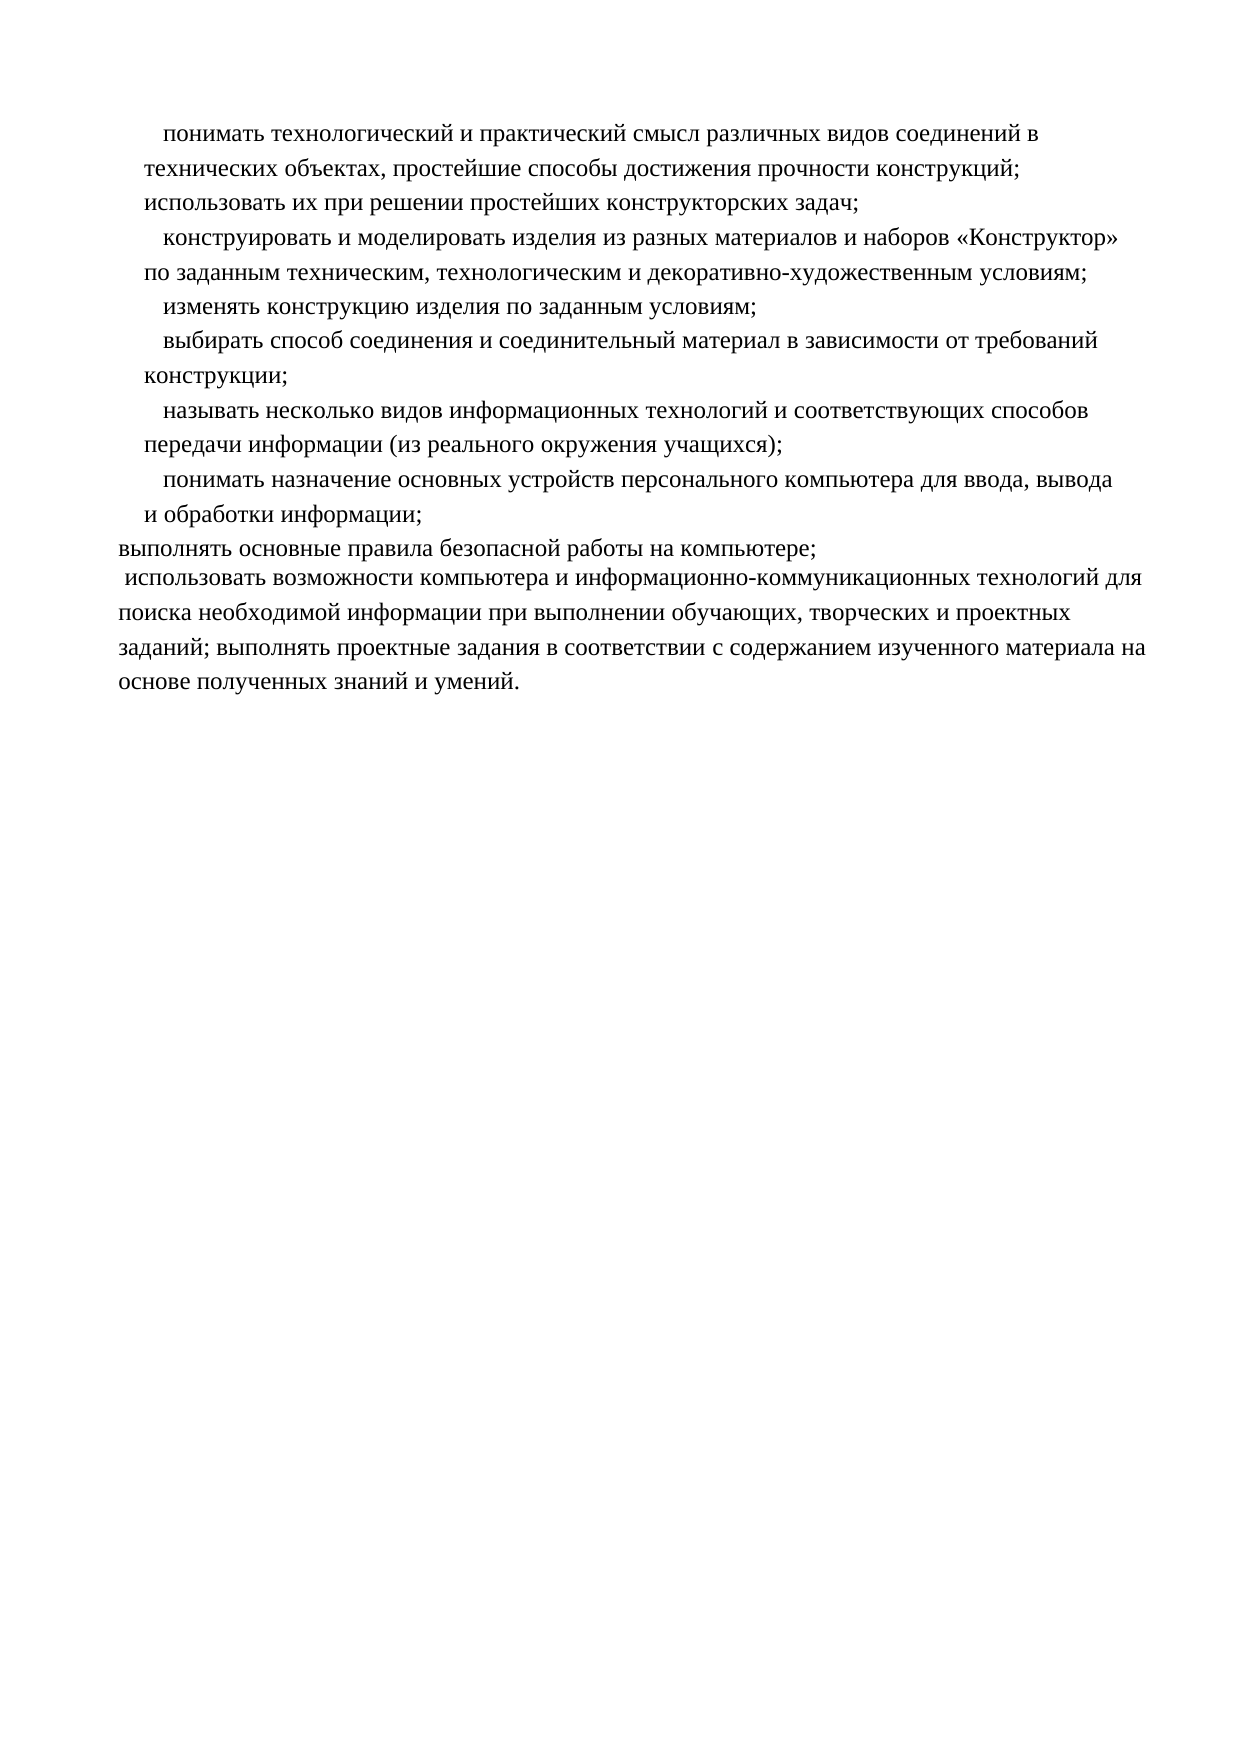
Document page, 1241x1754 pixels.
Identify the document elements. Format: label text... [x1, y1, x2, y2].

text использовать возможности компьютера и информационно-коммуникационных технологий для поиска необходимой информации при выполнении обучающих, творческих и проектных заданий; выполнять проектные задания в соответствии с содержанием изученного материала на основе полученных знаний и умений. [118, 562, 1152, 695]
text называть несколько видов информационных технологий и соответствующих способов передачи информации (из реального окружения учащихся); [144, 395, 1152, 458]
text выполнять основные правила безопасной работы на компьютере; [118, 533, 1152, 562]
text конструировать и моделировать изделия из разных материалов и наборов «Конструктор» по заданным техническим, технологическим и декоративно-художественным условиям; [144, 222, 1128, 286]
text изменять конструкцию изделия по заданным условиям; [163, 292, 1152, 320]
text выбирать способ соединения и соединительный материал в зависимости от требований конструкции; [144, 326, 1128, 389]
text понимать назначение основных устройств персонального компьютера для ввода, вывода и обработки информации; [144, 464, 1128, 528]
text понимать технологический и практический смысл различных видов соединений в технических объектах, простейшие способы достижения прочности конструкций; использовать их при решении простейших конструкторских задач; [144, 118, 1106, 216]
